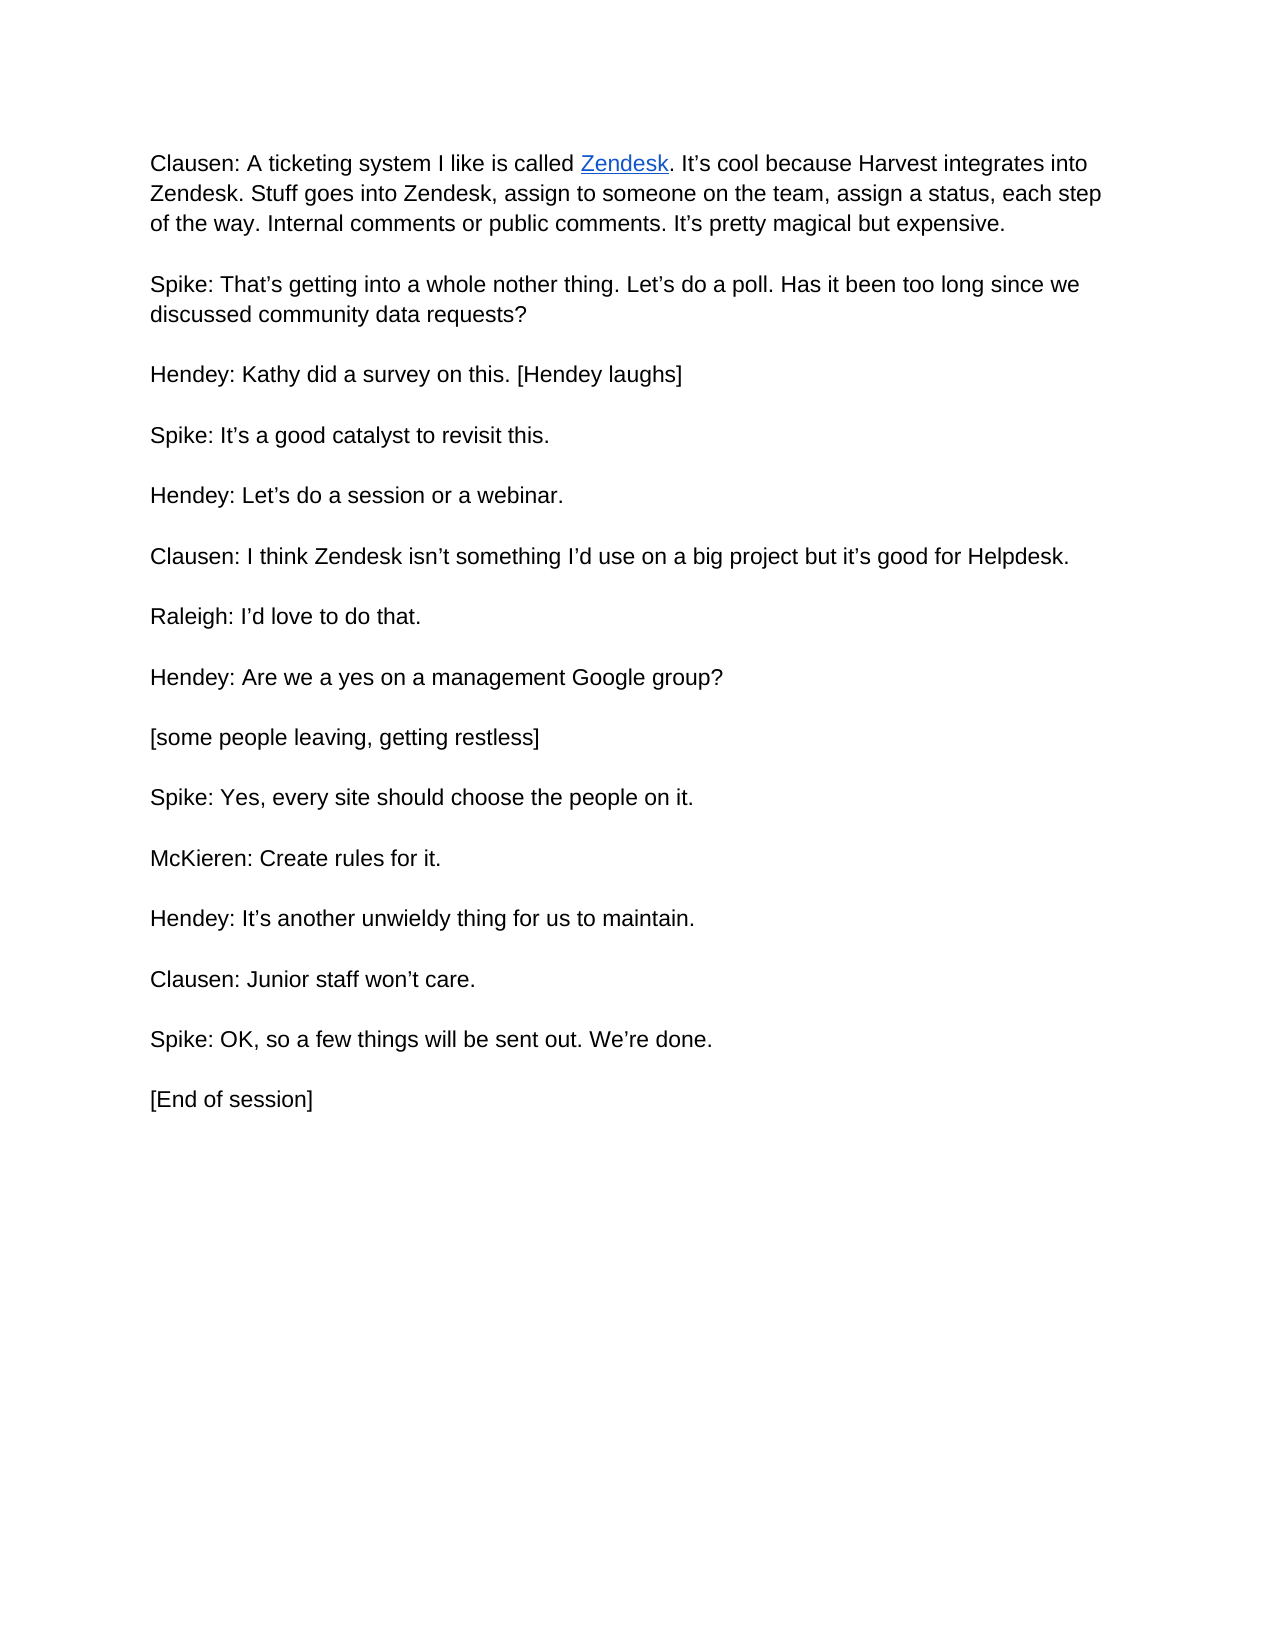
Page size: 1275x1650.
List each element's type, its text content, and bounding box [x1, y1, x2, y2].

text Clausen: I think Zendesk isn’t something I’d use on a big project but it’s good for Helpdesk. [150, 543, 1125, 569]
text Hendey: It’s another unwieldy thing for us to maintain. [150, 905, 1125, 932]
text Spike: OK, so a few things will be sent out. We’re done. [150, 1026, 1125, 1052]
text Clausen: Junior staff won’t care. [150, 966, 1125, 992]
text Hendey: Kathy did a survey on this. [Hendey laughs] [150, 361, 1125, 388]
text Spike: That’s getting into a whole nother thing. Let’s do a poll. Has it been too long since we discussed community data requests? [150, 271, 1125, 327]
text Hendey: Are we a yes on a management Google group? [150, 663, 1125, 690]
text Clausen: A ticketing system I like is called Zendesk. It’s cool because Harvest integrates into Zendesk. Stuff goes into Zendesk, assign to someone on the team, assign a status, each step of the way. Internal comments or public comments. It’s pretty magical but expensive. [150, 150, 1125, 237]
text Spike: It’s a good catalyst to revisit this. [150, 422, 1125, 448]
text Hendey: Let’s do a session or a webinar. [150, 482, 1125, 509]
text [some people leaving, getting restless] [150, 724, 1125, 750]
text Raleigh: I’d love to do that. [150, 603, 1125, 629]
text McKieren: Create rules for it. [150, 845, 1125, 871]
text Spike: Yes, every site should choose the people on it. [150, 784, 1125, 811]
text [End of session] [150, 1086, 1125, 1113]
